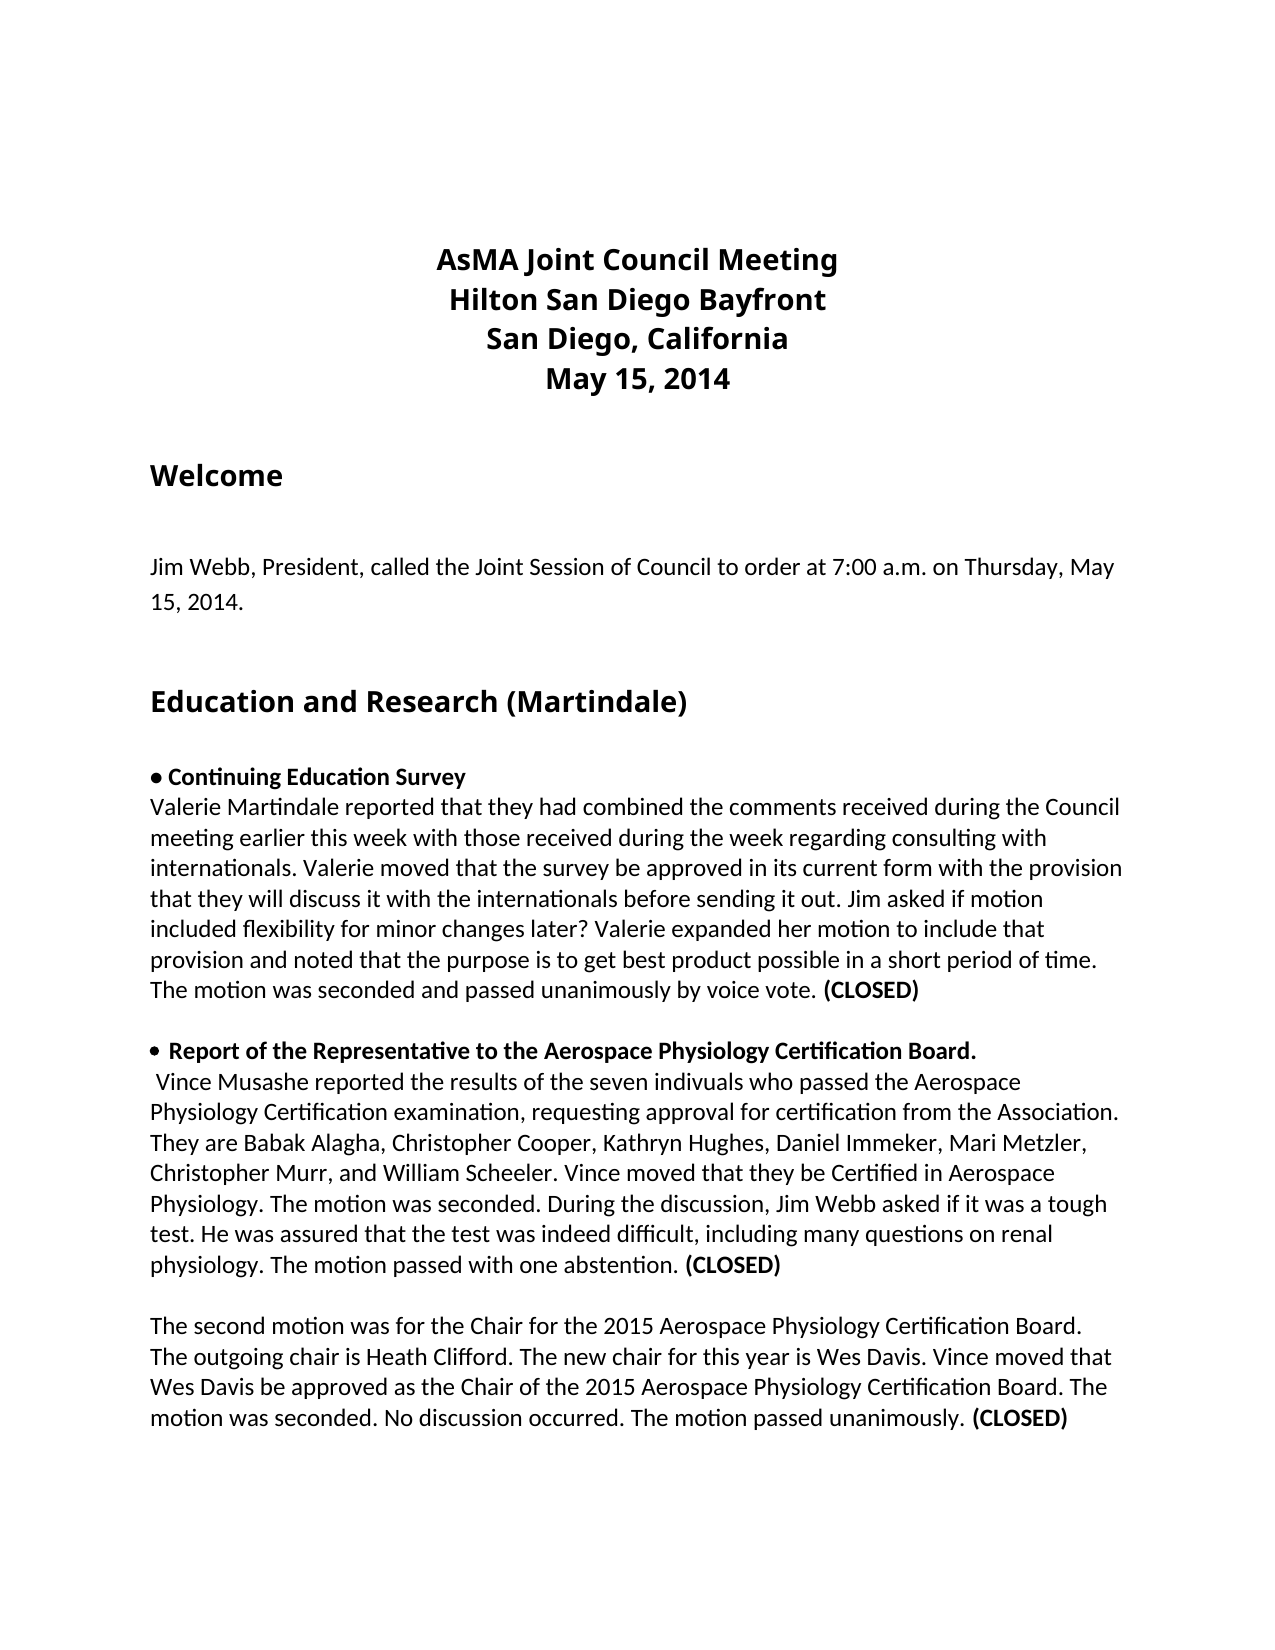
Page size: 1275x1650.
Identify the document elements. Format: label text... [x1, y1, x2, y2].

list Report of the Representative to the Aerospace Physiology Certification Board. [150, 1036, 1125, 1066]
text Education and Research (Martindale) [150, 681, 1125, 721]
text Vince Musashe reported the results of the seven indivuals who passed the Aerospace Physiology Certification examination, requesting approval for certification from the Association. They are Babak Alagha, Christopher Cooper, Kathryn Hughes, Daniel Immeker, Mari Metzler, Christopher Murr, and William Scheeler. Vince moved that they be Certified in Aerospace Physiology. The motion was seconded. During the discussion, Jim Webb asked if it was a tough test. He was assured that the test was indeed difficult, including many questions on renal physiology. The motion passed with one abstention. (CLOSED) [150, 1066, 1125, 1280]
text Hilton San Diego Bayfront [150, 279, 1125, 318]
text Welcome [150, 455, 1125, 495]
text May 15, 2014 [150, 358, 1125, 398]
text Jim Webb, President, called the Joint Session of Council to order at 7:00 a.m. on Thursday, May 15, 2014. [150, 551, 1125, 616]
text The second motion was for the Chair for the 2015 Aerospace Physiology Certification Board. The outgoing chair is Heath Clifford. The new chair for this year is Wes Davis. Vince moved that Wes Davis be approved as the Chair of the 2015 Aerospace Physiology Certification Board. The motion was seconded. No discussion occurred. The motion passed unanimously. (CLOSED) [150, 1310, 1125, 1432]
text San Diego, California [150, 318, 1125, 358]
text AsMA Joint Council Meeting [150, 239, 1125, 279]
text Valerie Martindale reported that they had combined the comments received during the Council meeting earlier this week with those received during the week regarding consulting with internationals. Valerie moved that the survey be approved in its current form with the provision that they will discuss it with the internationals before sending it out. Jim asked if motion included flexibility for minor changes later? Valerie expanded her motion to include that provision and noted that the purpose is to get best product possible in a short period of time. The motion was seconded and passed unanimously by voice vote. (CLOSED) [150, 791, 1125, 1005]
text • Continuing Education Survey [150, 761, 1125, 791]
